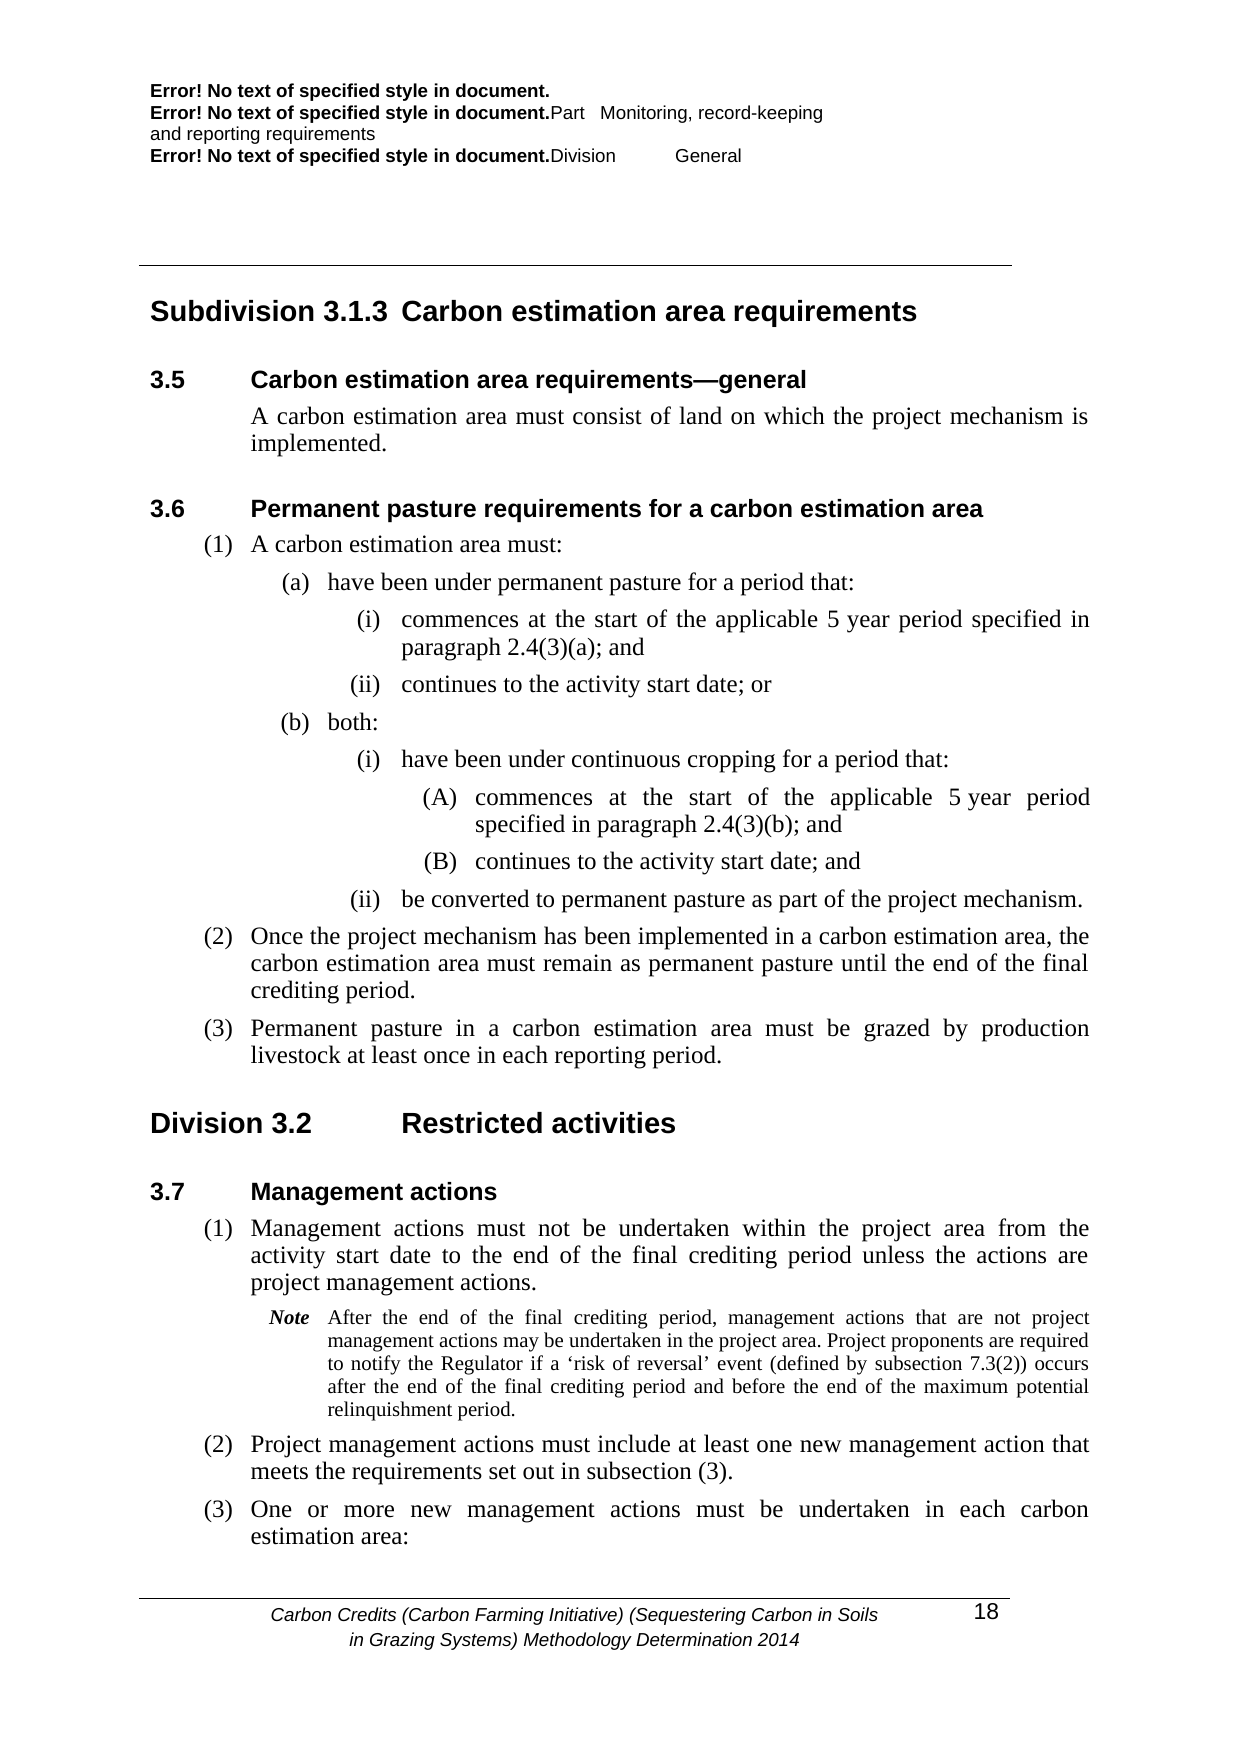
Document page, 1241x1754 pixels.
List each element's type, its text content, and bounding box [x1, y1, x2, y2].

text (B) continues to the activity start date; and [150, 848, 1090, 875]
text A carbon estimation area must consist of land on which the project mechanism is implemented. [150, 402, 1090, 457]
text Subdivision 3.1.3 Carbon estimation area requirements [150, 294, 1090, 328]
text 3.5 Carbon estimation area requirements—general [150, 365, 1090, 394]
text Note After the end of the final crediting period, management actions that are not project management actions may be undertaken in the project area. Project proponents are required to notify the Regulator if a ‘risk of reversal’ event (defined by subsection 7.3(2)) occurs after the end of the final crediting period and before the end of the maximum potential relinquishment period. [150, 1306, 1090, 1421]
text (A) commences at the start of the applicable 5 year period specified in paragraph 2.4(3)(b); and [150, 783, 1090, 837]
text (1) Management actions must not be undertaken within the project area from the activity start date to the end of the final crediting period unless the actions are project management actions. [150, 1214, 1090, 1296]
text (i) commences at the start of the applicable 5 year period specified in paragraph 2.4(3)(a); and [150, 606, 1090, 660]
text Division 3.2 Restricted activities [150, 1106, 1090, 1140]
text (ii) continues to the activity start date; or [150, 671, 1090, 698]
text 3.6 Permanent pasture requirements for a carbon estimation area [150, 494, 1090, 523]
text (2) Once the project mechanism has been implemented in a carbon estimation area, the carbon estimation area must remain as permanent pasture until the end of the final crediting period. [150, 923, 1090, 1004]
text (3) Permanent pasture in a carbon estimation area must be grazed by production livestock at least once in each reporting period. [150, 1014, 1090, 1069]
text (ii) be converted to permanent pasture as part of the project mechanism. [150, 885, 1090, 912]
text (3) One or more new management actions must be undertaken in each carbon estimation area: [150, 1496, 1090, 1550]
text (b) both: [150, 708, 1090, 735]
text (1) A carbon estimation area must: [150, 531, 1090, 558]
text 3.7 Management actions [150, 1177, 1090, 1206]
text (a) have been under permanent pasture for a period that: [150, 569, 1090, 596]
text (2) Project management actions must include at least one new management action that meets the requirements set out in subsection (3). [150, 1431, 1090, 1485]
text (i) have been under continuous cropping for a period that: [150, 746, 1090, 773]
